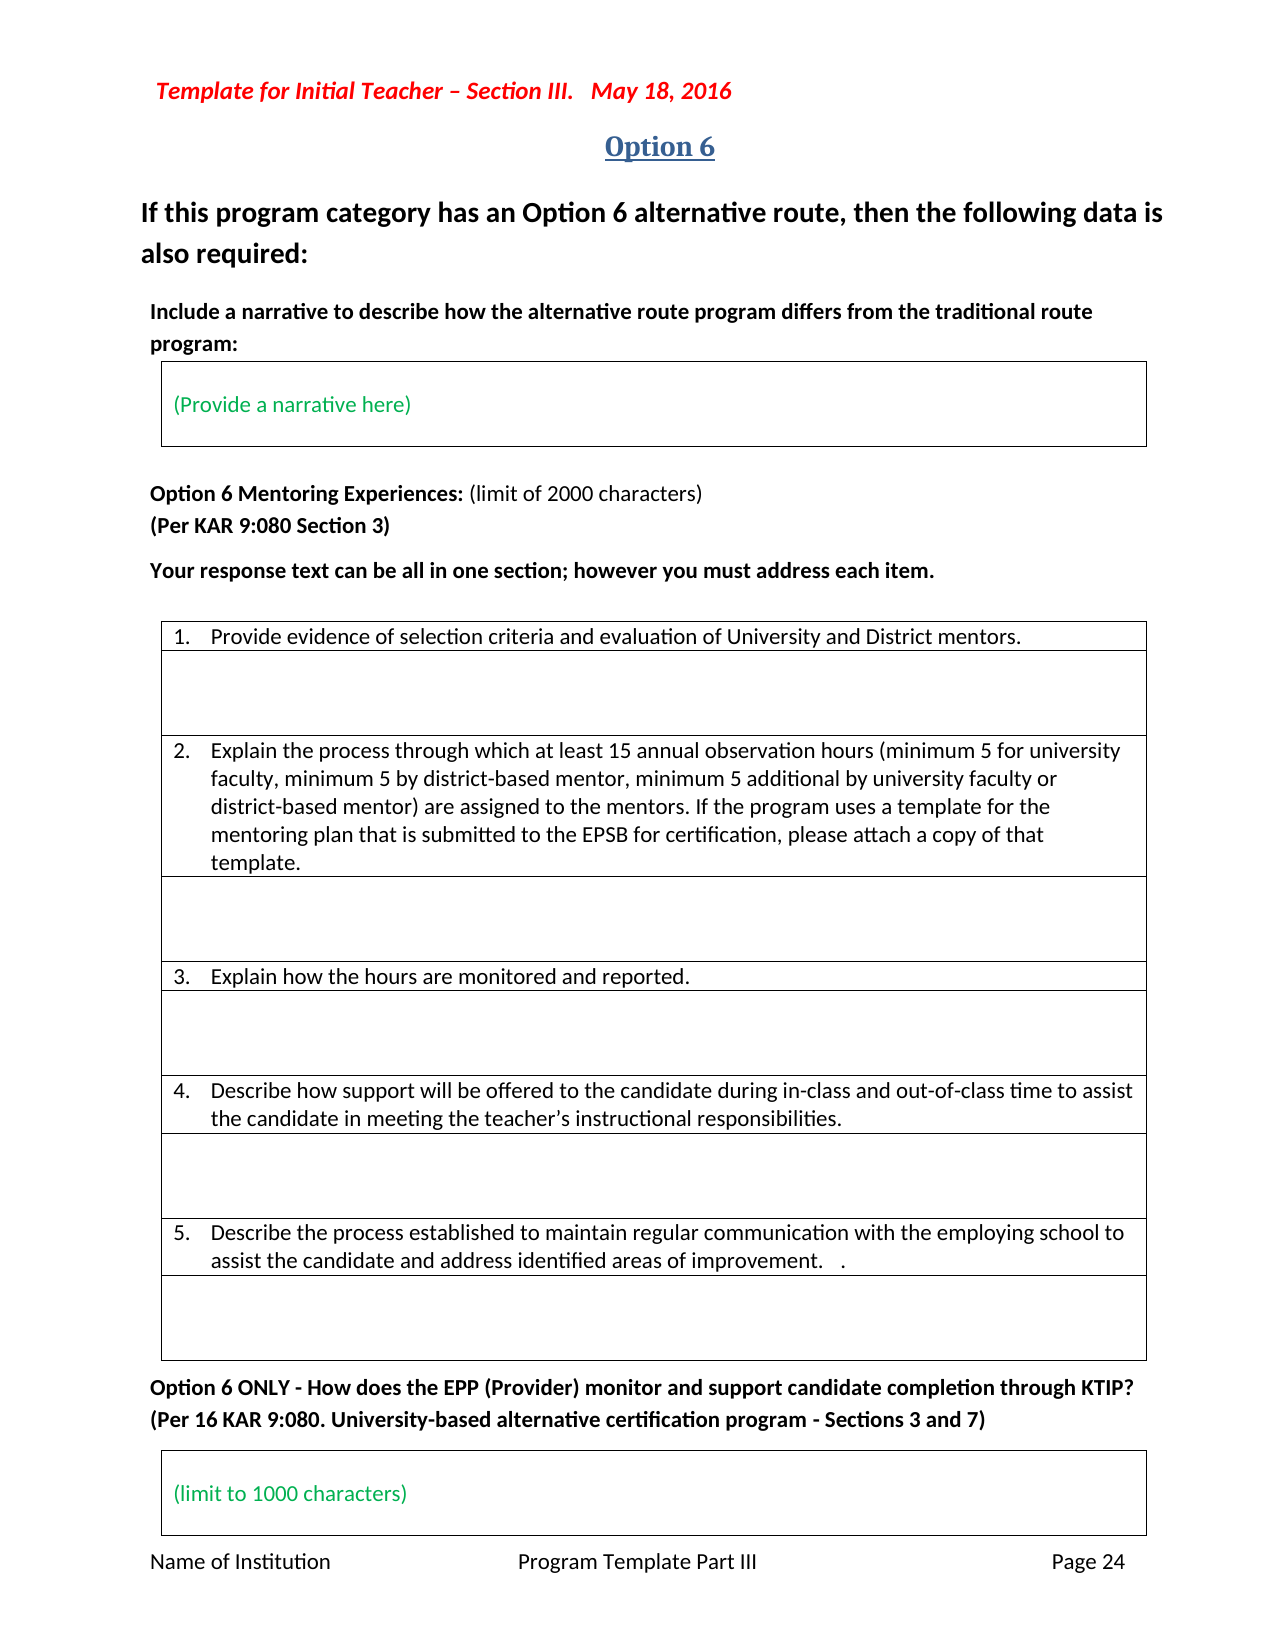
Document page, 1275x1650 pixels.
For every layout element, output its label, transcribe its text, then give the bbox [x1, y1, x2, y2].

table_cell [162, 1276, 1146, 1360]
table_cell Explain the process through which at least 15 annual observation hours (minimum 5 for university faculty, minimum 5 by district-based mentor, minimum 5 additional by university faculty or district-based mentor) are assigned to the mentors. If the program uses a template for the mentoring plan that is submitted to the EPSB for certification, please attach a copy of that template. [162, 736, 1146, 876]
table_cell Describe how support will be offered to the candidate during in-class and out-of-class time to assist the candidate in meeting the teacher’s instructional responsibilities. [162, 1076, 1146, 1132]
table_header Provide evidence of selection criteria and evaluation of University and District mentors. [162, 622, 1146, 650]
table_cell [162, 877, 1146, 961]
table_cell Describe the process established to maintain regular communication with the employing school to assist the candidate and address identified areas of improvement. . [162, 1219, 1146, 1274]
text Option 6 ONLY - How does the EPP (Provider) monitor and support candidate completion through KTIP? [150, 1373, 1170, 1401]
table_cell [162, 991, 1146, 1075]
table_cell [162, 1134, 1146, 1217]
text If this program category has an Option 6 alternative route, then the following data is also required: [141, 194, 1170, 271]
text Include a narrative to describe how the alternative route program differs from the traditional route program: [150, 297, 1170, 357]
text Your response text can be all in one section; however you must address each item. [150, 556, 1170, 584]
table_header (limit to 1000 characters) [162, 1451, 1146, 1535]
table_header (Provide a narrative here) [162, 362, 1146, 446]
table_cell Explain how the hours are monitored and reported. [162, 962, 1146, 990]
text (Per 16 KAR 9:080. University-based alternative certification program - Sections 3 and 7) [150, 1405, 1170, 1433]
text Option 6 Mentoring Experiences: (limit of 2000 characters) [150, 479, 1170, 507]
subtitle Option 6 [150, 131, 1170, 164]
text (Per KAR 9:080 Section 3) [150, 512, 1170, 540]
table_cell [162, 651, 1146, 735]
